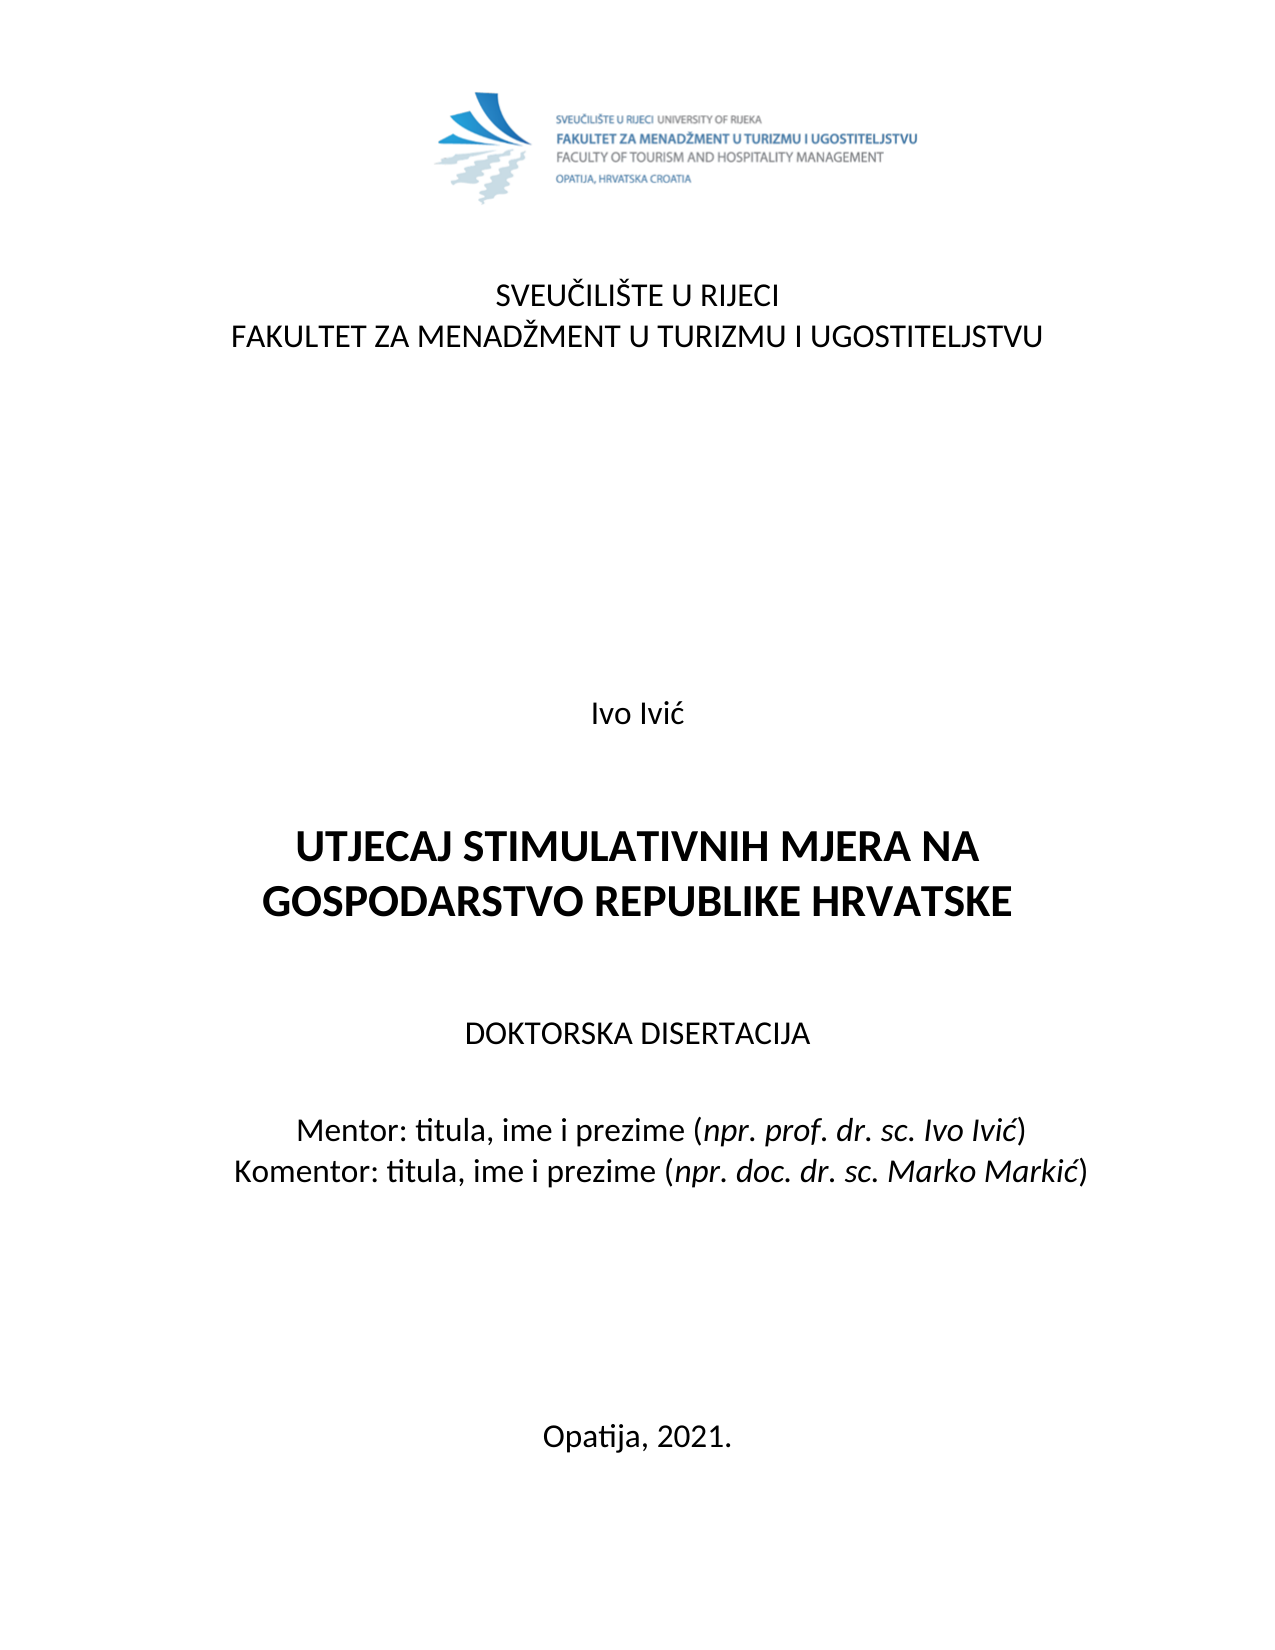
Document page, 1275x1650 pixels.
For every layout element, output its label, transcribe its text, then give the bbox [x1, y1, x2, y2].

text Opatija, 2021. [177, 1415, 1098, 1456]
text UTJECAJ STIMULATIVNIH MJERA NA GOSPODARSTVO REPUBLIKE HRVATSKE [177, 816, 1098, 928]
text Mentor: titula, ime i prezime (npr. prof. dr. sc. Ivo Ivić) [177, 1109, 1098, 1150]
text Ivo Ivić [177, 692, 1098, 732]
text Komentor: titula, ime i prezime (npr. doc. dr. sc. Marko Markić) [177, 1150, 1098, 1191]
picture [426, 73, 924, 218]
text SVEUČILIŠTE U RIJECI [177, 274, 1098, 315]
text FAKULTET ZA MENADŽMENT U TURIZMU I UGOSTITELJSTVU [177, 315, 1098, 355]
text DOKTORSKA DISERTACIJA [177, 1012, 1098, 1053]
